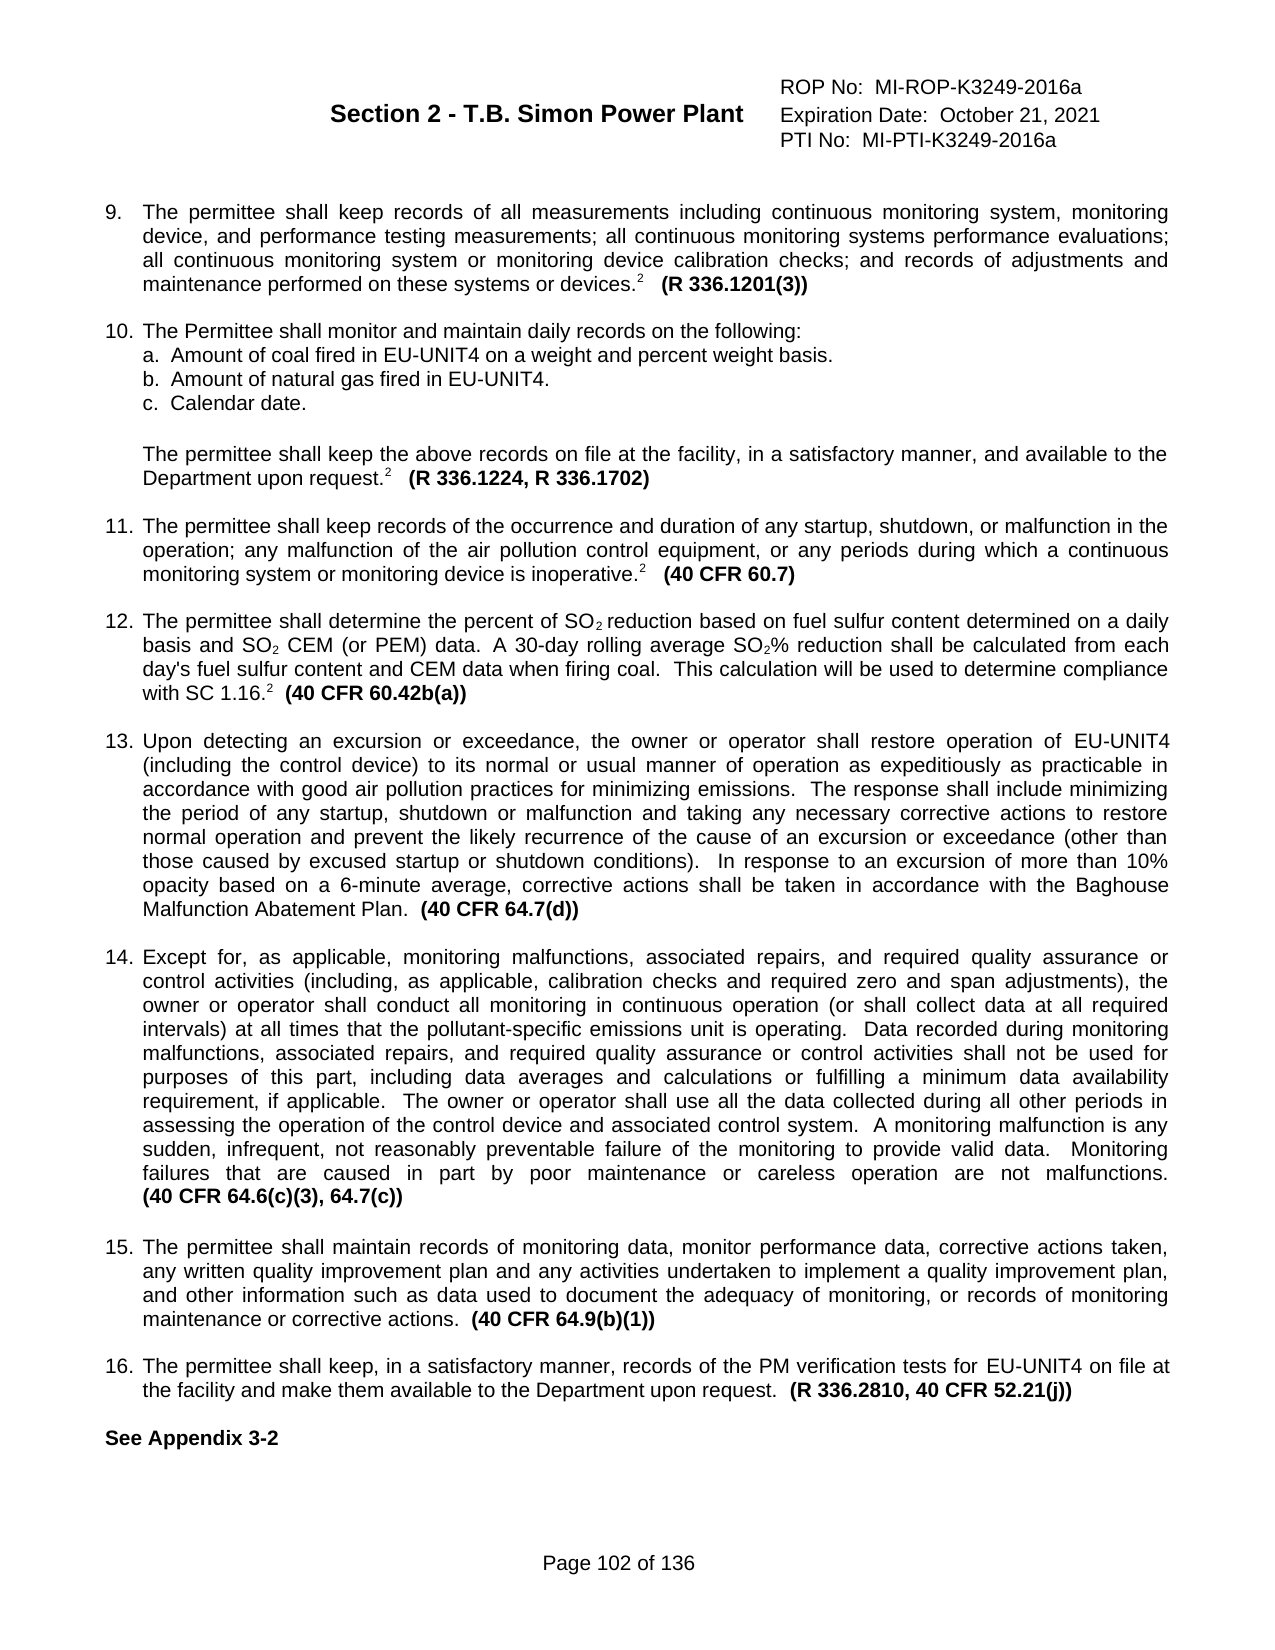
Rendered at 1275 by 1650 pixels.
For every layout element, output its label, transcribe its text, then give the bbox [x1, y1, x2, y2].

list Upon detecting an excursion or exceedance, the owner or operator shall restore operation of EU-UNIT4 (including the control device) to its normal or usual manner of operation as expeditiously as practicable in accordance with good air pollution practices for minimizing emissions. The response shall include minimizing the period of any startup, shutdown or malfunction and taking any necessary corrective actions to restore normal operation and prevent the likely recurrence of the cause of an excursion or exceedance (other than those caused by excused startup or shutdown conditions). In response to an excursion of more than 10% opacity based on a 6-minute average, corrective actions shall be taken in accordance with the Baghouse Malfunction Abatement Plan. (40 CFR 64.7(d)) [105, 729, 1170, 921]
list Except for, as applicable, monitoring malfunctions, associated repairs, and required quality assurance or control activities (including, as applicable, calibration checks and required zero and span adjustments), the owner or operator shall conduct all monitoring in continuous operation (or shall collect data at all required intervals) at all times that the pollutant-specific emissions unit is operating. Data recorded during monitoring malfunctions, associated repairs, and required quality assurance or control activities shall not be used for purposes of this part, including data averages and calculations or fulfilling a minimum data availability requirement, if applicable. The owner or operator shall use all the data collected during all other periods in assessing the operation of the control device and associated control system. A monitoring malfunction is any sudden, infrequent, not reasonably preventable failure of the monitoring to provide valid data. Monitoring failures that are caused in part by poor maintenance or careless operation are not malfunctions. (40 CFR 64.6(c)(3), 64.7(c)) [105, 945, 1170, 1208]
list The Permittee shall monitor and maintain daily records on the following: [105, 319, 1170, 343]
list The permittee shall keep, in a satisfactory manner, records of the PM verification tests for EU-UNIT4 on file at the facility and make them available to the Department upon request. (R 336.2810, 40 CFR 52.21(j)) [105, 1354, 1170, 1402]
text See Appendix 3-2 [105, 1426, 1170, 1450]
list The permittee shall determine the percent of SO2 reduction based on fuel sulfur content determined on a daily basis and SO2 CEM (or PEM) data. A 30-day rolling average SO2% reduction shall be calculated from each day's fuel sulfur content and CEM data when firing coal. This calculation will be used to determine compliance with SC 1.16.2 (40 CFR 60.42b(a)) [105, 609, 1170, 705]
list The permittee shall keep records of the occurrence and duration of any startup, shutdown, or malfunction in the operation; any malfunction of the air pollution control equipment, or any periods during which a continuous monitoring system or monitoring device is inoperative.2 (40 CFR 60.7) [105, 513, 1170, 585]
list The permittee shall maintain records of monitoring data, monitor performance data, corrective actions taken, any written quality improvement plan and any activities undertaken to implement a quality improvement plan, and other information such as data used to document the adequacy of monitoring, or records of monitoring maintenance or corrective actions. (40 CFR 64.9(b)(1)) [105, 1234, 1170, 1330]
text a. Amount of coal fired in EU-UNIT4 on a weight and percent weight basis. [142, 343, 1170, 367]
text The permittee shall keep the above records on file at the facility, in a satisfactory manner, and available to the Department upon request.2 (R 336.1224, R 336.1702) . [142, 442, 1170, 489]
text b. Amount of natural gas fired in EU-UNIT4. [142, 367, 1170, 391]
list The permittee shall keep records of all measurements including continuous monitoring system, monitoring device, and performance testing measurements; all continuous monitoring systems performance evaluations; all continuous monitoring system or monitoring device calibration checks; and records of adjustments and maintenance performed on these systems or devices.2 (R 336.1201(3)) [105, 199, 1170, 295]
text c. Calendar date. [142, 391, 1170, 415]
